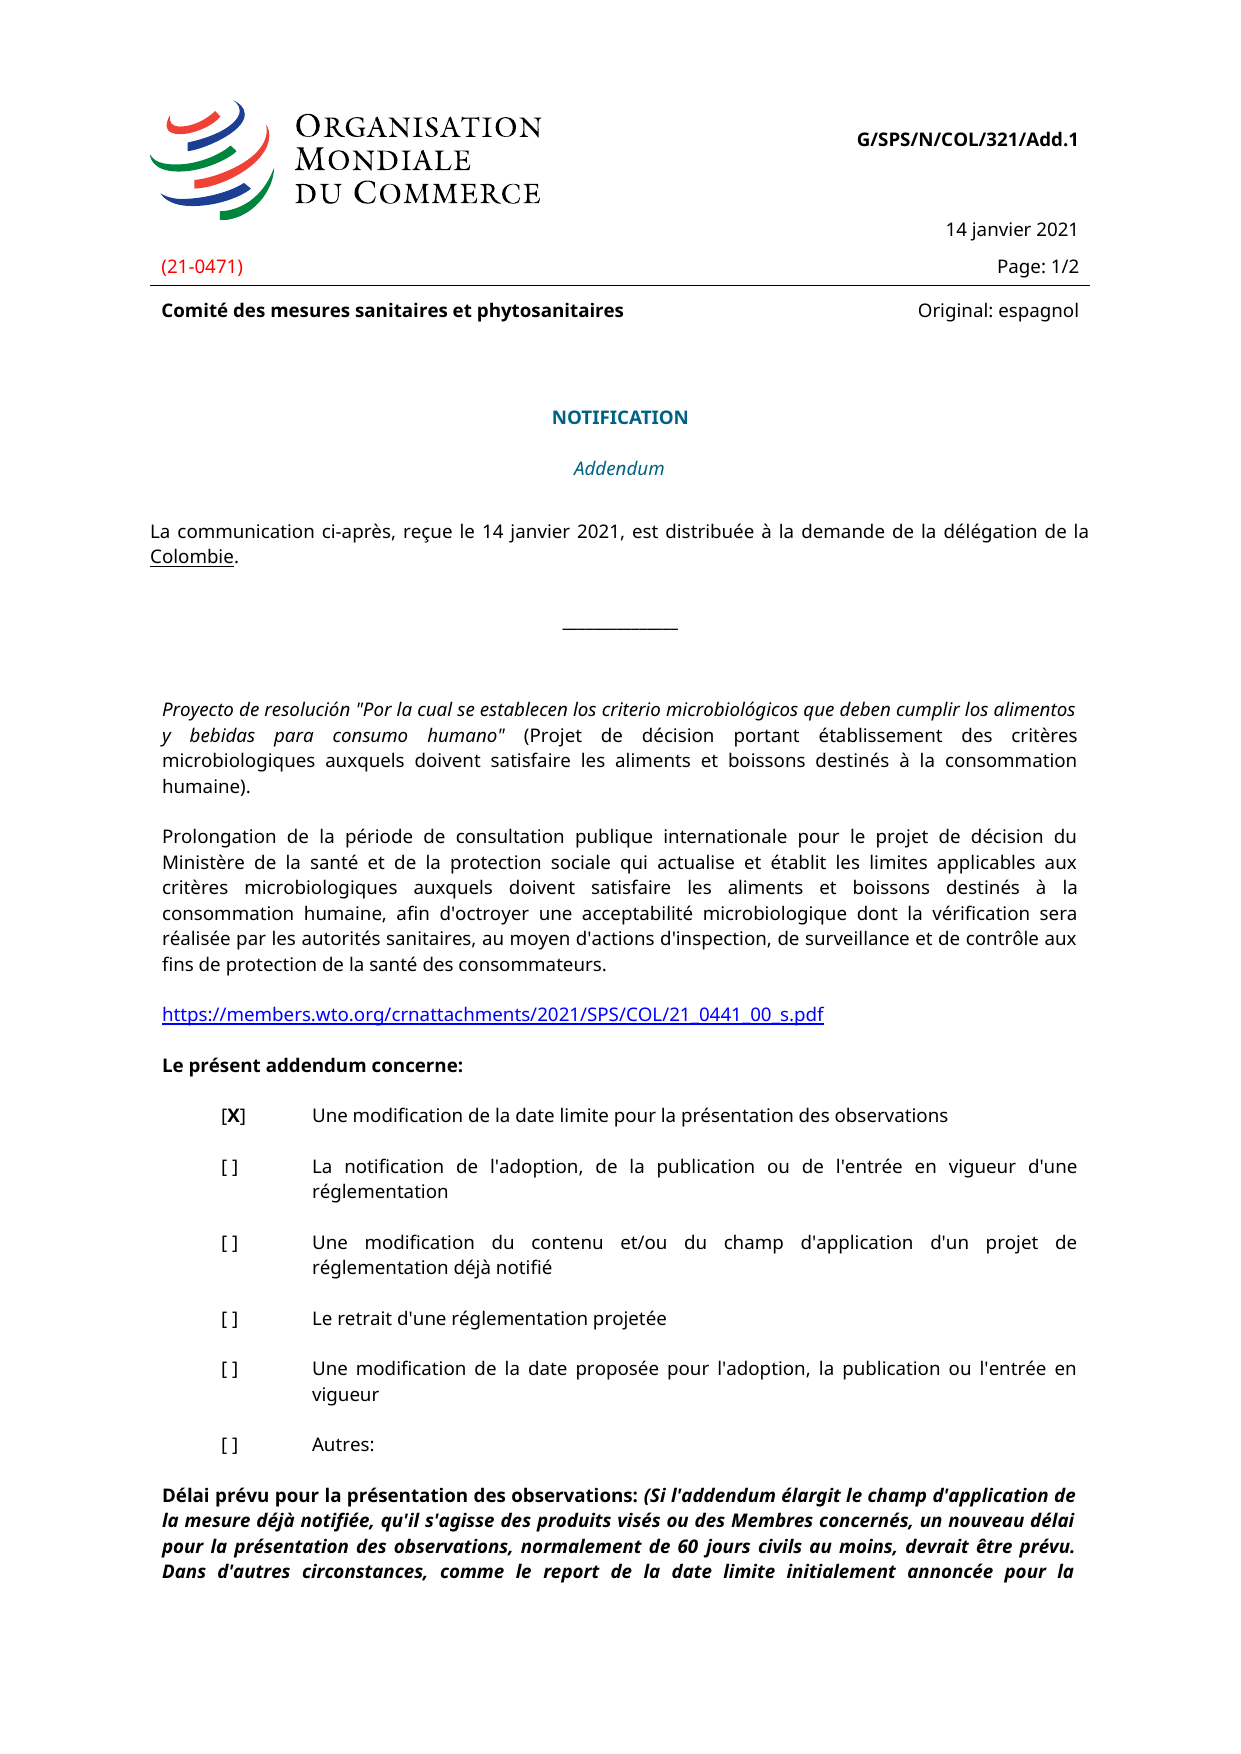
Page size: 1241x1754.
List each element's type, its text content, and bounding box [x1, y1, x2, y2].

table_cell [ ] Autres: [150, 1419, 1090, 1470]
title Addendum [150, 455, 1090, 481]
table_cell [150, 1470, 1090, 1584]
table_header Proyecto de resolución "Por la cual se establecen los criterio microbiológicos que deben cumplir los alimentos y bebidas para consumo humano" (Projet de décision portant établissement des critères microbiologiques auxquels doivent satisfaire les aliments et boissons destinés à la consommation humaine). [150, 684, 1090, 811]
table_cell Le présent addendum concerne: [150, 1040, 1090, 1090]
table_cell [ ] Une modification du contenu et/ou du champ d'application d'un projet de réglementation déjà notifié [150, 1217, 1090, 1293]
table_cell [ ] La notification de l'adoption, de la publication ou de l'entrée en vigueur d'une réglementation [150, 1141, 1090, 1217]
table_cell Prolongation de la période de consultation publique internationale pour le projet de décision du Ministère de la santé et de la protection sociale qui actualise et établit les limites applicables aux critères microbiologiques auxquels doivent satisfaire les aliments et boissons destinés à la consommation humaine, afin d'octroyer une acceptabilité microbiologique dont la vérification sera réalisée par les autorités sanitaires, au moyen d'actions d'inspection, de surveillance et de contrôle aux fins de protection de la santé des consommateurs. https://members.wto.org/crnattachments/2021/SPS/COL/21_0441_00_s.pdf [150, 811, 1090, 1039]
table_cell [ ] Le retrait d'une réglementation projetée [150, 1293, 1090, 1343]
title NOTIFICATION [150, 405, 1090, 430]
table_cell [ ] Une modification de la date proposée pour l'adoption, la publication ou l'entrée en vigueur [150, 1343, 1090, 1419]
text La communication ci-après, reçue le 14 janvier 2021, est distribuée à la demande de la délégation de la Colombie. [150, 518, 1090, 569]
text _______________ [150, 607, 1090, 633]
table_cell [X] Une modification de la date limite pour la présentation des observations [150, 1090, 1090, 1141]
